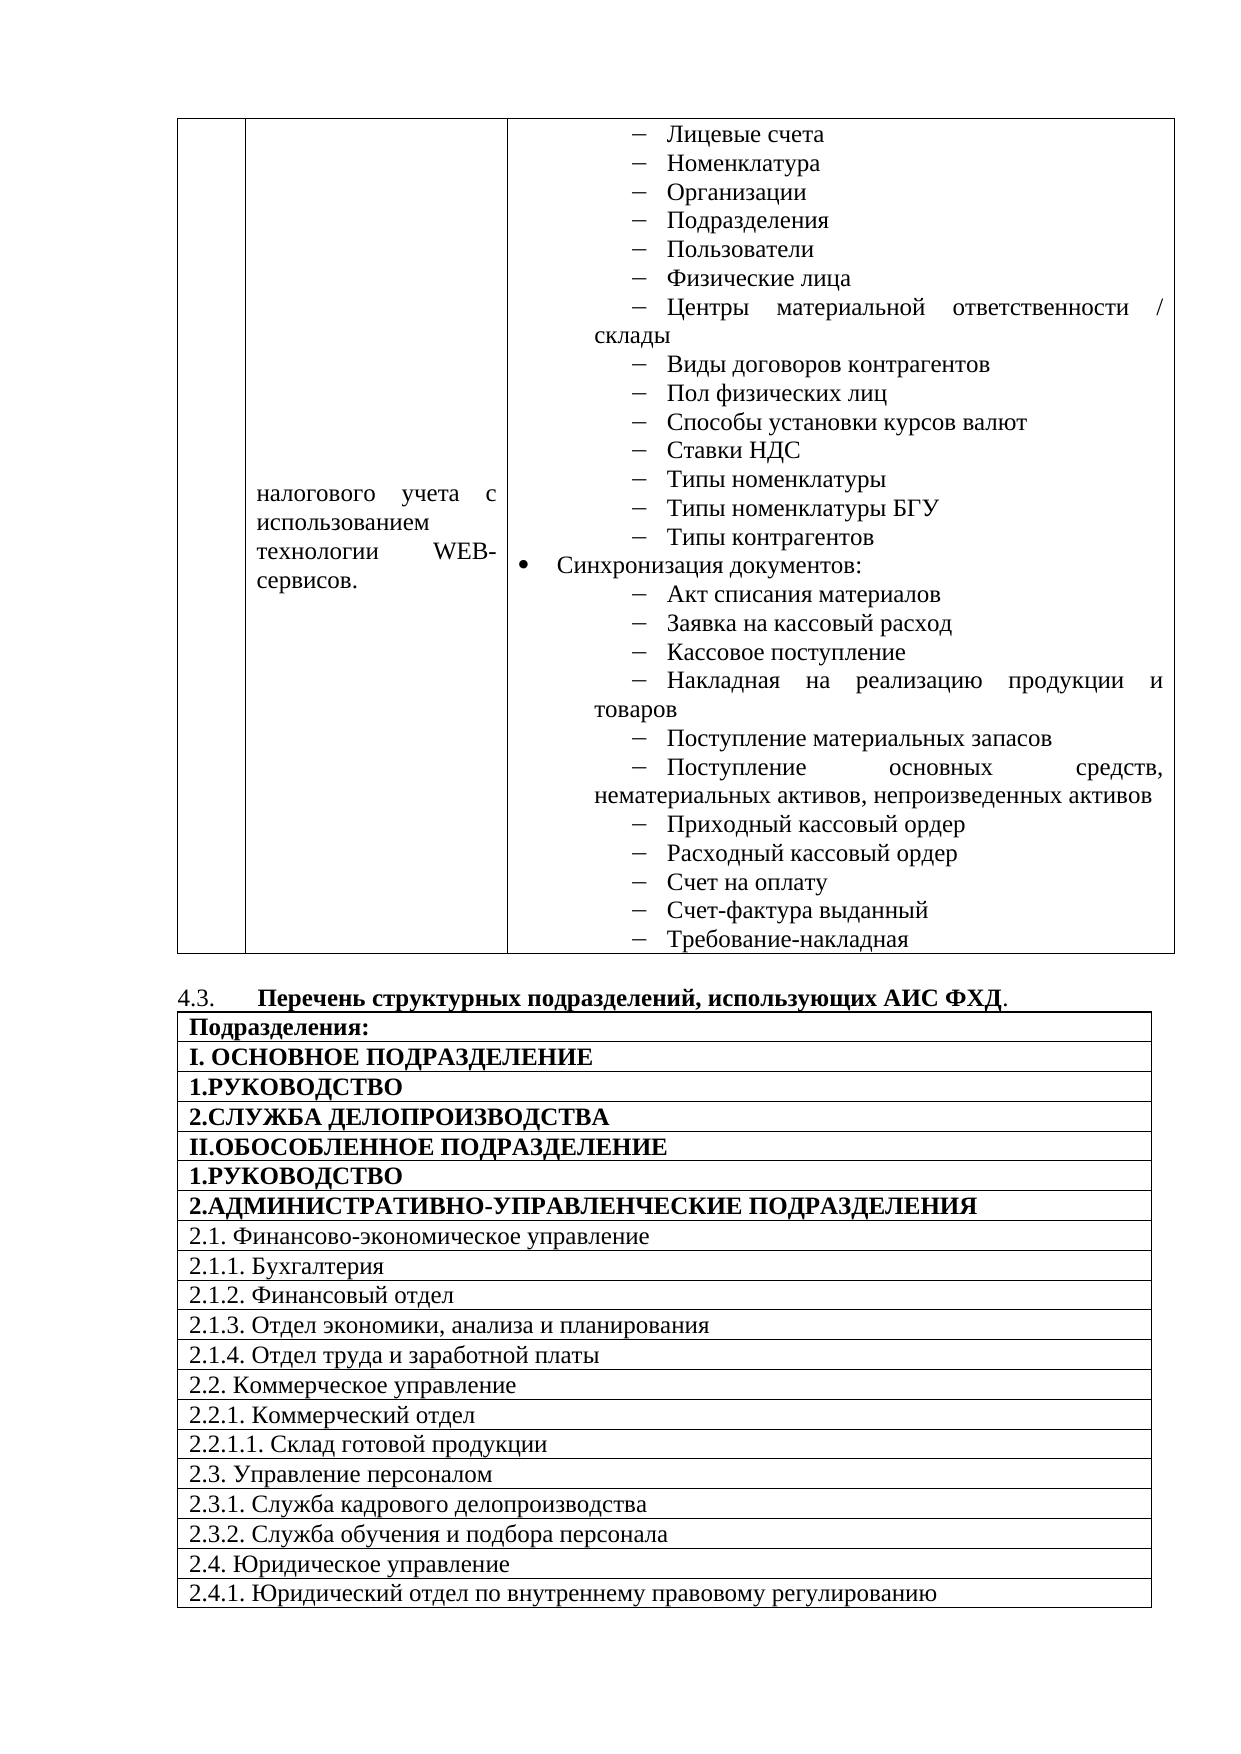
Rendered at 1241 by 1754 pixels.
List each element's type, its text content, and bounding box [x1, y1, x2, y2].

table_cell 2.3.1. Служба кадрового делопроизводства [178, 1489, 1151, 1518]
table_cell 2.1.4. Отдел труда и заработной платы [178, 1340, 1151, 1369]
list Перечень структурных подразделений, использующих АИС ФХД. [177, 983, 1152, 1011]
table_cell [246, 119, 507, 953]
table_cell 2.СЛУЖБА ДЕЛОПРОИЗВОДСТВА [178, 1102, 1151, 1131]
table_cell [178, 119, 245, 953]
table_cell 2.АДМИНИСТРАТИВНО-УПРАВЛЕНЧЕСКИЕ ПОДРАЗДЕЛЕНИЯ [178, 1191, 1151, 1220]
table_cell 2.2. Коммерческое управление [178, 1370, 1151, 1399]
table_cell 2.1. Финансово-экономическое управление [178, 1221, 1151, 1250]
table_cell II.ОБОСОБЛЕННОЕ ПОДРАЗДЕЛЕНИЕ [178, 1132, 1151, 1160]
table_cell 2.3.2. Служба обучения и подбора персонала [178, 1519, 1151, 1548]
table_cell 1.РУКОВОДСТВО [178, 1072, 1151, 1101]
table_cell 2.1.3. Отдел экономики, анализа и планирования [178, 1310, 1151, 1339]
table_cell 2.3. Управление персоналом [178, 1459, 1151, 1488]
table_header Подразделения: [178, 1013, 1151, 1041]
table_cell 1.РУКОВОДСТВО [178, 1161, 1151, 1190]
table_cell I. ОСНОВНОЕ ПОДРАЗДЕЛЕНИЕ [178, 1042, 1151, 1071]
table_cell 2.1.2. Финансовый отдел [178, 1281, 1151, 1309]
table_cell 2.4. Юридическое управление [178, 1549, 1151, 1577]
table_cell 2.1.1. Бухгалтерия [178, 1251, 1151, 1279]
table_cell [508, 119, 1174, 953]
table_cell 2.4.1. Юридический отдел по внутреннему правовому регулированию [178, 1579, 1151, 1607]
table_cell 2.2.1. Коммерческий отдел [178, 1400, 1151, 1428]
table_cell 2.2.1.1. Склад готовой продукции [178, 1430, 1151, 1458]
